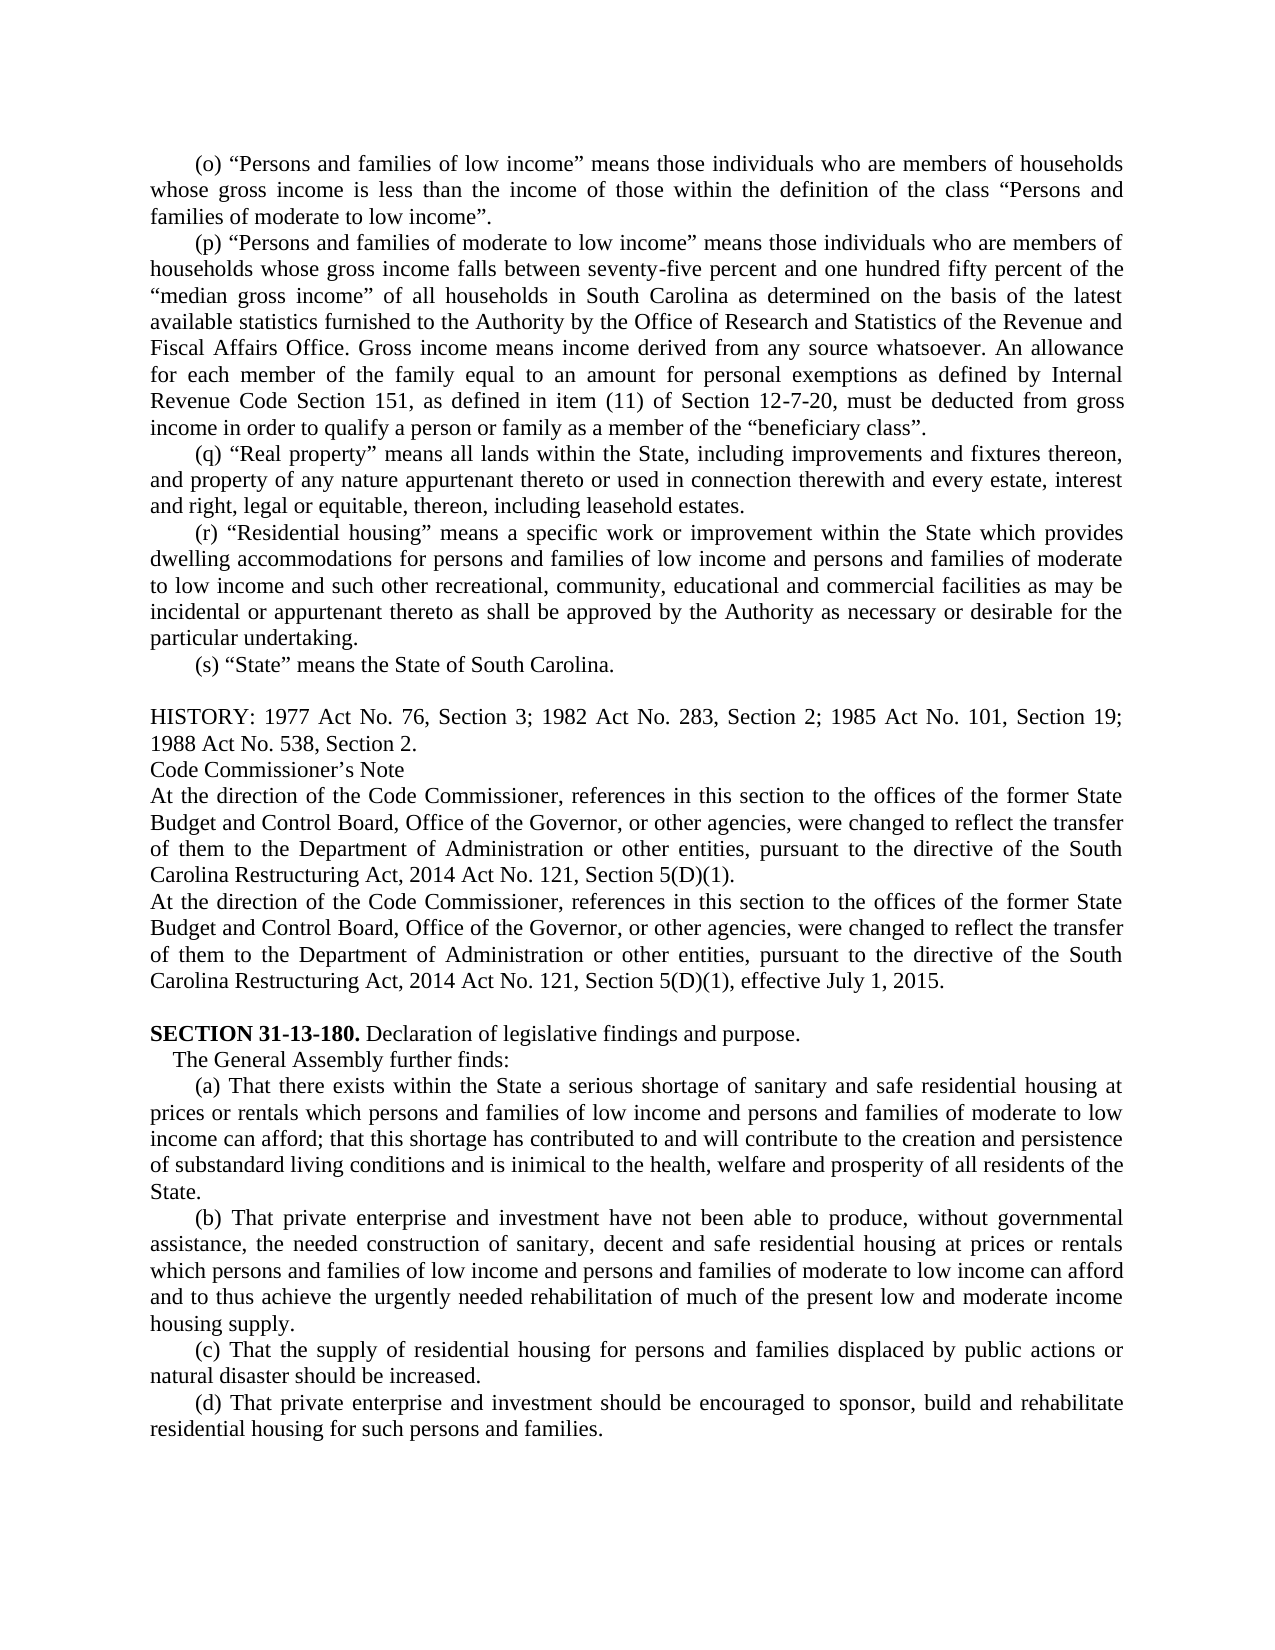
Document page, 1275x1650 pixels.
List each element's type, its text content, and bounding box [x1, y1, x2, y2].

text (b) That private enterprise and investment have not been able to produce, without governmental assistance, the needed construction of sanitary, decent and safe residential housing at prices or rentals which persons and families of low income and persons and families of moderate to low income can afford and to thus achieve the urgently needed rehabilitation of much of the present low and moderate income housing supply. [150, 1204, 1125, 1336]
text HISTORY: 1977 Act No. 76, Section 3; 1982 Act No. 283, Section 2; 1985 Act No. 101, Section 19; 1988 Act No. 538, Section 2. [150, 703, 1125, 756]
text (c) That the supply of residential housing for persons and families displaced by public actions or natural disaster should be increased. [150, 1336, 1125, 1389]
text At the direction of the Code Commissioner, references in this section to the offices of the former State Budget and Control Board, Office of the Governor, or other agencies, were changed to reflect the transfer of them to the Department of Administration or other entities, pursuant to the directive of the South Carolina Restructuring Act, 2014 Act No. 121, Section 5(D)(1). [150, 782, 1125, 888]
text At the direction of the Code Commissioner, references in this section to the offices of the former State Budget and Control Board, Office of the Governor, or other agencies, were changed to reflect the transfer of them to the Department of Administration or other entities, pursuant to the directive of the South Carolina Restructuring Act, 2014 Act No. 121, Section 5(D)(1), effective July 1, 2015. [150, 888, 1125, 993]
text (o) “Persons and families of low income” means those individuals who are members of households whose gross income is less than the income of those within the definition of the class “Persons and families of moderate to low income”. [150, 150, 1125, 229]
text (r) “Residential housing” means a specific work or improvement within the State which provides dwelling accommodations for persons and families of low income and persons and families of moderate to low income and such other recreational, community, educational and commercial facilities as may be incidental or appurtenant thereto as shall be approved by the Authority as necessary or desirable for the particular undertaking. [150, 519, 1125, 651]
text (q) “Real property” means all lands within the State, including improvements and fixtures thereon, and property of any nature appurtenant thereto or used in connection therewith and every estate, interest and right, legal or equitable, thereon, including leasehold estates. [150, 440, 1125, 519]
text SECTION 31-13-180. Declaration of legislative findings and purpose. [150, 1020, 1125, 1046]
text (d) That private enterprise and investment should be encouraged to sponsor, build and rehabilitate residential housing for such persons and families. [150, 1389, 1125, 1441]
text (s) “State” means the State of South Carolina. [150, 651, 1125, 677]
text The General Assembly further finds: [150, 1046, 1125, 1072]
text (p) “Persons and families of moderate to low income” means those individuals who are members of households whose gross income falls between seventy-five percent and one hundred fifty percent of the “median gross income” of all households in South Carolina as determined on the basis of the latest available statistics furnished to the Authority by the Office of Research and Statistics of the Revenue and Fiscal Affairs Office. Gross income means income derived from any source whatsoever. An allowance for each member of the family equal to an amount for personal exemptions as defined by Internal Revenue Code Section 151, as defined in item (11) of Section 12-7-20, must be deducted from gross income in order to qualify a person or family as a member of the “beneficiary class”. [150, 229, 1125, 440]
text Code Commissioner’s Note [150, 756, 1125, 782]
text (a) That there exists within the State a serious shortage of sanitary and safe residential housing at prices or rentals which persons and families of low income and persons and families of moderate to low income can afford; that this shortage has contributed to and will contribute to the creation and persistence of substandard living conditions and is inimical to the health, welfare and prosperity of all residents of the State. [150, 1072, 1125, 1204]
